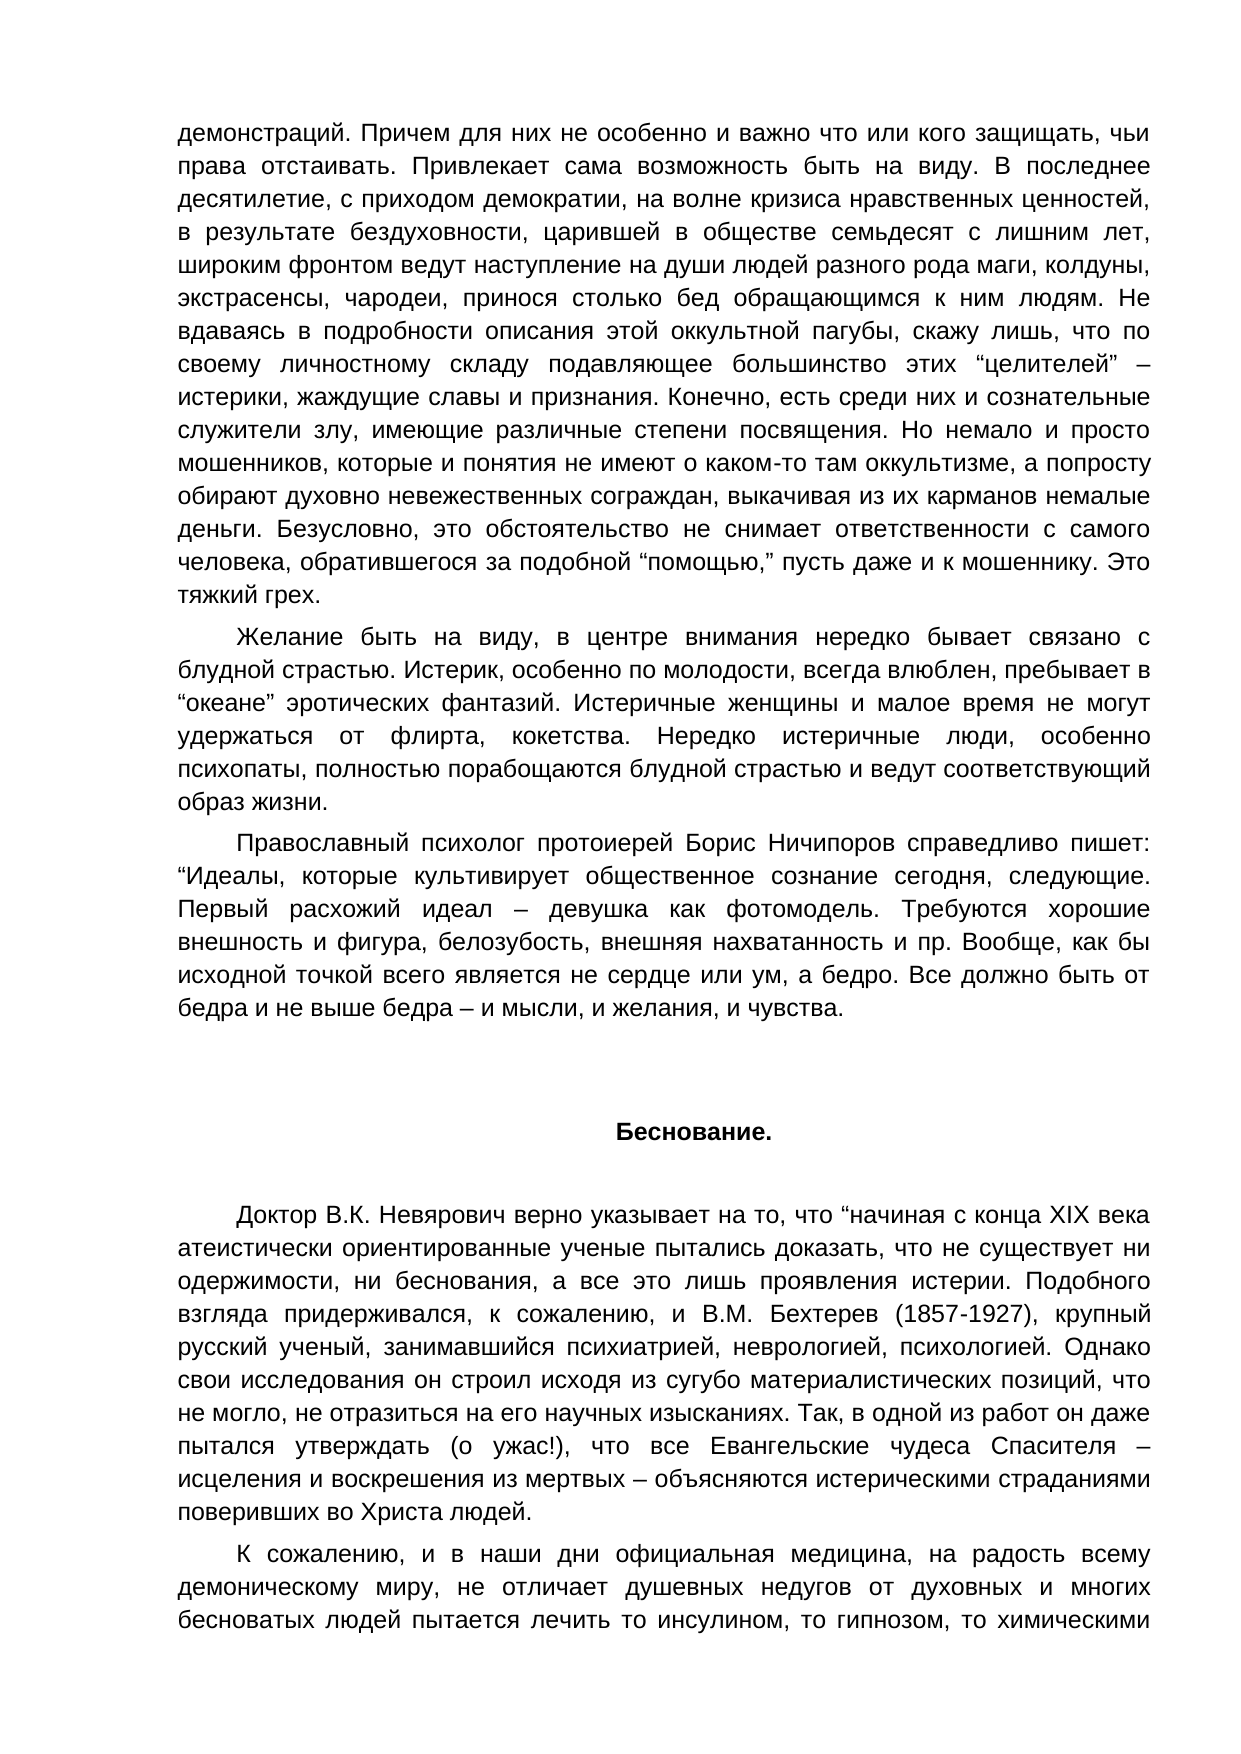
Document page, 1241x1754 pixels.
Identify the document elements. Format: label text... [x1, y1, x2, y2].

subtitle Беснование. [177, 1117, 1152, 1146]
text Православный психолог протоиерей Борис Ничипоров справедливо пишет: “Идеалы, которые культивирует общественное сознание сегодня, следующие. Первый расхожий идеал – девушка как фотомодель. Требуются хорошие внешность и фигура, белозубость, внешняя нахватанность и пр. Вообще, как бы исходной точкой всего является не сердце или ум, а бедро. Все должно быть от бедра и не выше бедра – и мысли, и желания, и чувства. [177, 828, 1152, 1022]
text Доктор В.К. Невярович верно указывает на то, что “начиная с конца XIX века атеистически ориентированные ученые пытались доказать, что не существует ни одержимости, ни беснования, а все это лишь проявления истерии. Подобного взгляда придерживался, к сожалению, и В.М. Бехтерев (1857-1927), крупный русский ученый, занимавшийся психиатрией, неврологией, психологией. Однако свои исследования он строил исходя из сугубо материалистических позиций, что не могло, не отразиться на его научных изысканиях. Так, в одной из работ он даже пытался утверждать (о ужас!), что все Евангельские чудеса Спасителя – исцеления и воскрешения из мертвых – объясняются истерическими страданиями поверивших во Христа людей. [177, 1200, 1152, 1526]
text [177, 1539, 1152, 1633]
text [177, 118, 1152, 609]
text Желание быть на виду, в центре внимания нередко бывает связано с блудной страстью. Истерик, особенно по молодости, всегда влюблен, пребывает в “океане” эротических фантазий. Истеричные женщины и малое время не могут удержаться от флирта, кокетства. Нередко истеричные люди, особенно психопаты, полностью порабощаются блудной страстью и ведут соответствующий образ жизни. [177, 622, 1152, 816]
